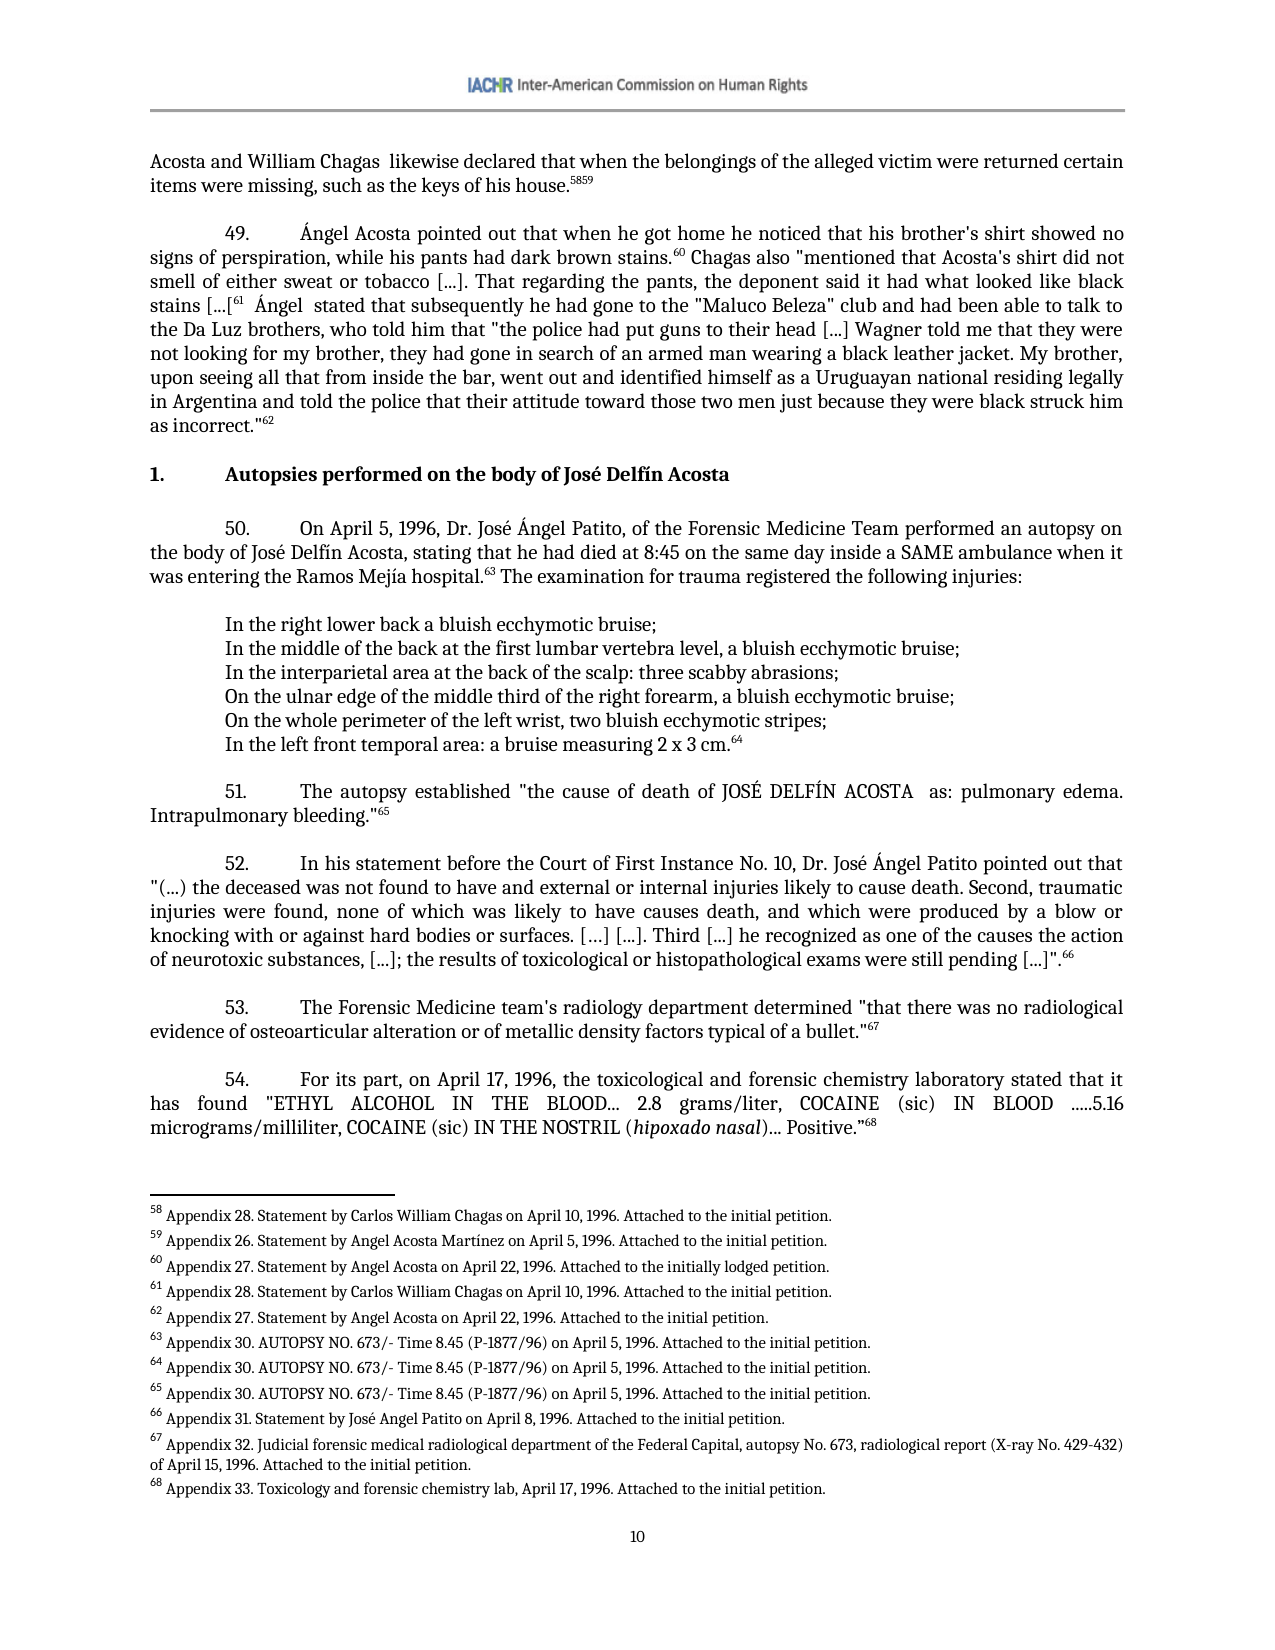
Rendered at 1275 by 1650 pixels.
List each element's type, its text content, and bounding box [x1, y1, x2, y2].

picture [456, 75, 819, 95]
text In the middle of the back at the first lumbar vertebra level, a bluish ecchymotic bruise; [195, 636, 1080, 660]
text In the right lower back a bluish ecchymotic bruise; [195, 612, 1080, 636]
text On the whole perimeter of the left wrist, two bluish ecchymotic stripes; [195, 708, 1080, 732]
text In the left front temporal area: a bruise measuring 2 x 3 cm. [195, 732, 1080, 756]
list In his statement before the Court of First Instance No. 10, Dr. José Ángel Patito pointed out that "(...) the deceased was not found to have and external or internal injuries likely to cause death. Second, traumatic injuries were found, none of which was likely to have causes death, and which were produced by a blow or knocking with or against hard bodies or surfaces. […] [...]. Third [...] he recognized as one of the causes the action of neurotoxic substances, [...]; the results of toxicological or histopathological exams were still pending [...]". [150, 852, 1125, 972]
list Autopsies performed on the body of José Delfín Acosta [150, 462, 1125, 486]
text On the ulnar edge of the middle third of the right forearm, a bluish ecchymotic bruise; [195, 684, 1080, 708]
list On April 5, 1996, Dr. José Ángel Patito, of the Forensic Medicine Team performed an autopsy on the body of José Delfín Acosta, stating that he had died at 8:45 on the same day inside a SAME ambulance when it was entering the Ramos Mejía hospital. The examination for trauma registered the following injuries: [150, 517, 1125, 588]
list Ángel Acosta pointed out that when he got home he noticed that his brother's shirt showed no signs of perspiration, while his pants had dark brown stains. Chagas also "mentioned that Acosta's shirt did not smell of either sweat or tobacco [...]. That regarding the pants, the deponent said it had what looked like black stains [...[ Ángel stated that subsequently he had gone to the "Maluco Beleza" club and had been able to talk to the Da Luz brothers, who told him that "the police had put guns to their head [...] Wagner told me that they were not looking for my brother, they had gone in search of an armed man wearing a black leather jacket. My brother, upon seeing all that from inside the bar, went out and identified himself as a Uruguayan national residing legally in Argentina and told the police that their attitude toward those two men just because they were black struck him as incorrect." [150, 222, 1125, 437]
list The Forensic Medicine team's radiology department determined "that there was no radiological evidence of osteoarticular alteration or of metallic density factors typical of a bullet." [150, 996, 1125, 1044]
list The autopsy established "the cause of death of JOSÉ DELFÍN ACOSTA as: pulmonary edema. Intrapulmonary bleeding." [150, 780, 1125, 828]
text In the interparietal area at the back of the scalp: three scabby abrasions; [195, 660, 1080, 684]
list Both Ángel Acosta and William Chagas went to the morgue to identify the body of José Delfín Acosta and in their testimony both stated that they had noted bruising, bumps, and purple marks. Both Ángel Acosta and William Chagas likewise declared that when the belongings of the alleged victim were returned certain items were missing, such as the keys of his house. [150, 150, 1125, 198]
list For its part, on April 17, 1996, the toxicological and forensic chemistry laboratory stated that it has found "ETHYL ALCOHOL IN THE BLOOD... 2.8 grams/liter, COCAINE (sic) IN BLOOD .....5.16 micrograms/milliliter, COCAINE (sic) IN THE NOSTRIL (hipoxado nasal)... Positive.” [150, 1068, 1125, 1139]
